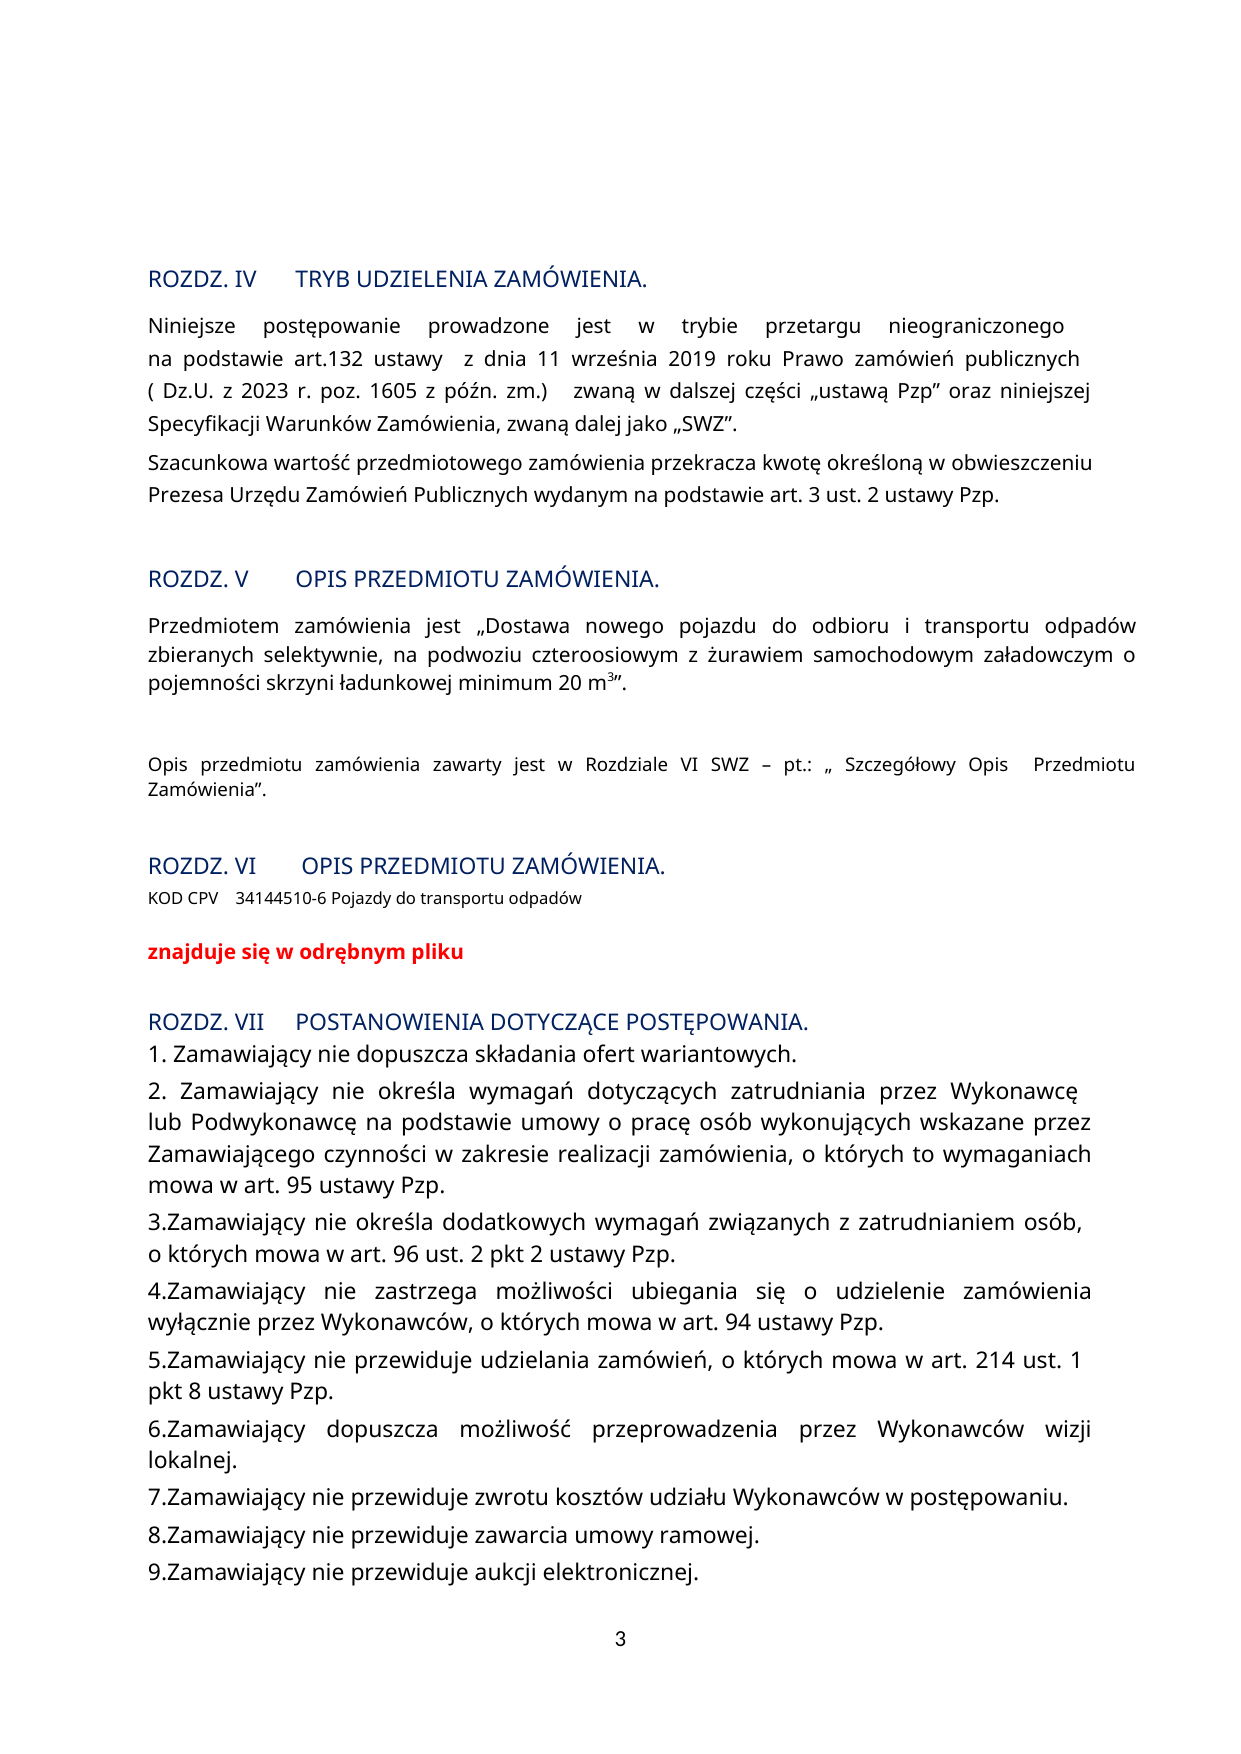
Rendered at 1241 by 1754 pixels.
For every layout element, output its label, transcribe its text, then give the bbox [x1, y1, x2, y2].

text 7.Zamawiający nie przewiduje zwrotu kosztów udziału Wykonawców w postępowaniu. [148, 1481, 1093, 1513]
text 4.Zamawiający nie zastrzega możliwości ubiegania się o udzielenie zamówienia wyłącznie przez Wykonawców, o których mowa w art. 94 ustawy Pzp. [148, 1275, 1093, 1338]
text ROZDZ. VI OPIS PRZEDMIOTU ZAMÓWIENIA. [148, 850, 1093, 882]
text znajduje się w odrębnym pliku [148, 937, 1093, 966]
text 6.Zamawiający dopuszcza możliwość przeprowadzenia przez Wykonawców wizji lokalnej. [148, 1413, 1093, 1475]
text ROZDZ. IV TRYB UDZIELENIA ZAMÓWIENIA. [148, 263, 1093, 294]
text Szacunkowa wartość przedmiotowego zamówienia przekracza kwotę określoną w obwieszczeniu Prezesa Urzędu Zamówień Publicznych wydanym na podstawie art. 3 ust. 2 ustawy Pzp. [148, 448, 1093, 509]
text ROZDZ. VII POSTANOWIENIA DOTYCZĄCE POSTĘPOWANIA. [148, 1006, 1093, 1038]
text Przedmiotem zamówienia jest „Dostawa nowego pojazdu do odbioru i transportu odpadów zbieranych selektywnie, na podwoziu czteroosiowym z żurawiem samochodowym załadowczym o pojemności skrzyni ładunkowej minimum 20 m3”. [148, 612, 1137, 697]
text Niniejsze postępowanie prowadzone jest w trybie przetargu nieograniczonego na podstawie art.132 ustawy z dnia 11 września 2019 roku Prawo zamówień publicznych ( Dz.U. z 2023 r. poz. 1605 z późn. zm.) zwaną w dalszej części „ustawą Pzp” oraz niniejszej Specyfikacji Warunków Zamówienia, zwaną dalej jako „SWZ”. [148, 311, 1093, 437]
text KOD CPV 34144510-6 Pojazdy do transportu odpadów [148, 886, 1093, 909]
text 2. Zamawiający nie określa wymagań dotyczących zatrudniania przez Wykonawcę lub Podwykonawcę na podstawie umowy o pracę osób wykonujących wskazane przez Zamawiającego czynności w zakresie realizacji zamówienia, o których to wymaganiach mowa w art. 95 ustawy Pzp. [148, 1075, 1093, 1200]
text 3.Zamawiający nie określa dodatkowych wymagań związanych z zatrudnianiem osób, o których mowa w art. 96 ust. 2 pkt 2 ustawy Pzp. [148, 1206, 1093, 1269]
text 9.Zamawiający nie przewiduje aukcji elektronicznej. [148, 1556, 1093, 1588]
text ROZDZ. V OPIS PRZEDMIOTU ZAMÓWIENIA. [148, 563, 1093, 594]
text Opis przedmiotu zamówienia zawarty jest w Rozdziale VI SWZ – pt.: „ Szczegółowy Opis Przedmiotu Zamówienia”. [148, 751, 1137, 802]
text 8.Zamawiający nie przewiduje zawarcia umowy ramowej. [148, 1519, 1093, 1550]
text 1. Zamawiający nie dopuszcza składania ofert wariantowych. [148, 1038, 1093, 1069]
text 5.Zamawiający nie przewiduje udzielania zamówień, o których mowa w art. 214 ust. 1 pkt 8 ustawy Pzp. [148, 1344, 1093, 1406]
